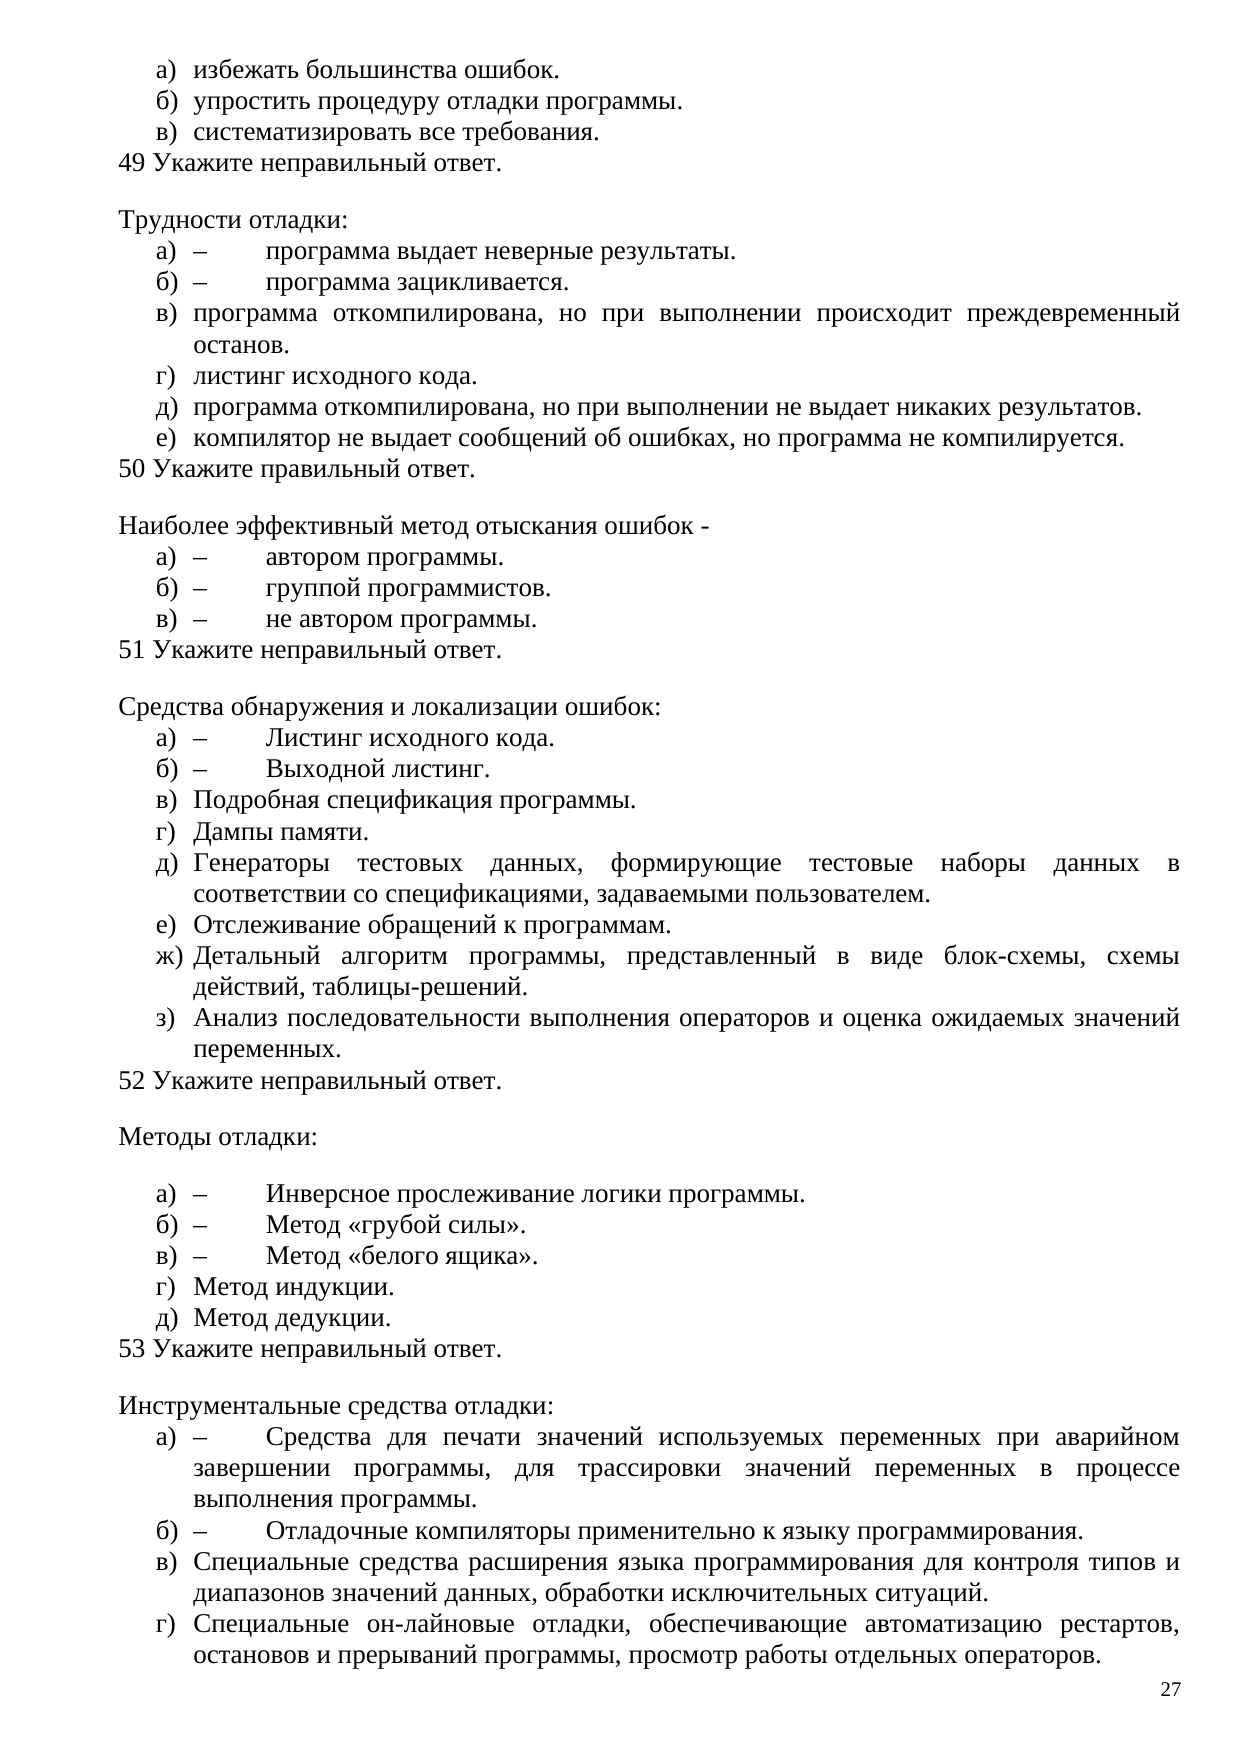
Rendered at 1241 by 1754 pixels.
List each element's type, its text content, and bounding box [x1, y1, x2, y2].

list программа откомпилирована, но при выполнении не выдает никаких результатов. [156, 390, 1181, 421]
list компилятор не выдает сообщений об ошибках, но программа не компилируется. [156, 421, 1181, 452]
list – Инверсное прослеживание логики программы. [156, 1177, 1181, 1208]
text 51 Укажите неправильный ответ. [118, 633, 1181, 664]
list – не автором программы. [156, 602, 1181, 633]
text Трудности отладки: [118, 203, 1181, 234]
list Подробная спецификация программы. [156, 783, 1181, 814]
list программа откомпилирована, но при выполнении происходит преждевременный останов. [156, 297, 1181, 359]
list Отслеживание обращений к программам. [156, 908, 1181, 939]
text 53 Укажите неправильный ответ. [118, 1333, 1181, 1364]
list Дампы памяти. [156, 814, 1181, 846]
text 52 Укажите неправильный ответ. [118, 1064, 1181, 1095]
list Метод индукции. [156, 1270, 1181, 1301]
list Специальные средства расширения языка программирования для контроля типов и диапазонов значений данных, обработки исключительных ситуаций. [156, 1545, 1181, 1607]
list Детальный алгоритм программы, представленный в виде блок-схемы, схемы действий, таблицы-решений. [156, 939, 1181, 1001]
text 50 Укажите правильный ответ. [118, 452, 1181, 483]
list Специальные он-лайновые отладки, обеспечивающие автоматизацию рестартов, остановов и прерываний программы, просмотр работы отдельных операторов. [156, 1607, 1181, 1669]
list – программа зацикливается. [156, 265, 1181, 297]
text 49 Укажите неправильный ответ. [118, 147, 1181, 178]
list – Метод «белого ящика». [156, 1239, 1181, 1270]
list избежать большинства ошибок. [156, 53, 1181, 84]
list – программа выдает неверные результаты. [156, 234, 1181, 265]
text Наиболее эффективный метод отыскания ошибок - [118, 509, 1181, 540]
list – Выходной листинг. [156, 752, 1181, 783]
list Анализ последовательности выполнения операторов и оценка ожидаемых значений переменных. [156, 1001, 1181, 1064]
text Методы отладки: [118, 1120, 1181, 1151]
list – Отладочные компиляторы применительно к языку программирования. [156, 1514, 1181, 1545]
list листинг исходного кода. [156, 359, 1181, 390]
list – Метод «грубой силы». [156, 1208, 1181, 1239]
list Метод дедукции. [156, 1301, 1181, 1333]
list упростить процедуру отладки программы. [156, 84, 1181, 115]
list – группой программистов. [156, 571, 1181, 602]
text Средства обнаружения и локализации ошибок: [118, 690, 1181, 721]
list систематизировать все требования. [156, 115, 1181, 147]
list Генераторы тестовых данных, формирующие тестовые наборы данных в соответствии со спецификациями, задаваемыми пользователем. [156, 846, 1181, 908]
list – автором программы. [156, 540, 1181, 571]
list – Листинг исходного кода. [156, 721, 1181, 752]
text Инструментальные средства отладки: [118, 1389, 1181, 1420]
list – Средства для печати значений используемых переменных при аварийном завершении программы, для трассировки значений переменных в процессе выполнения программы. [156, 1420, 1181, 1514]
